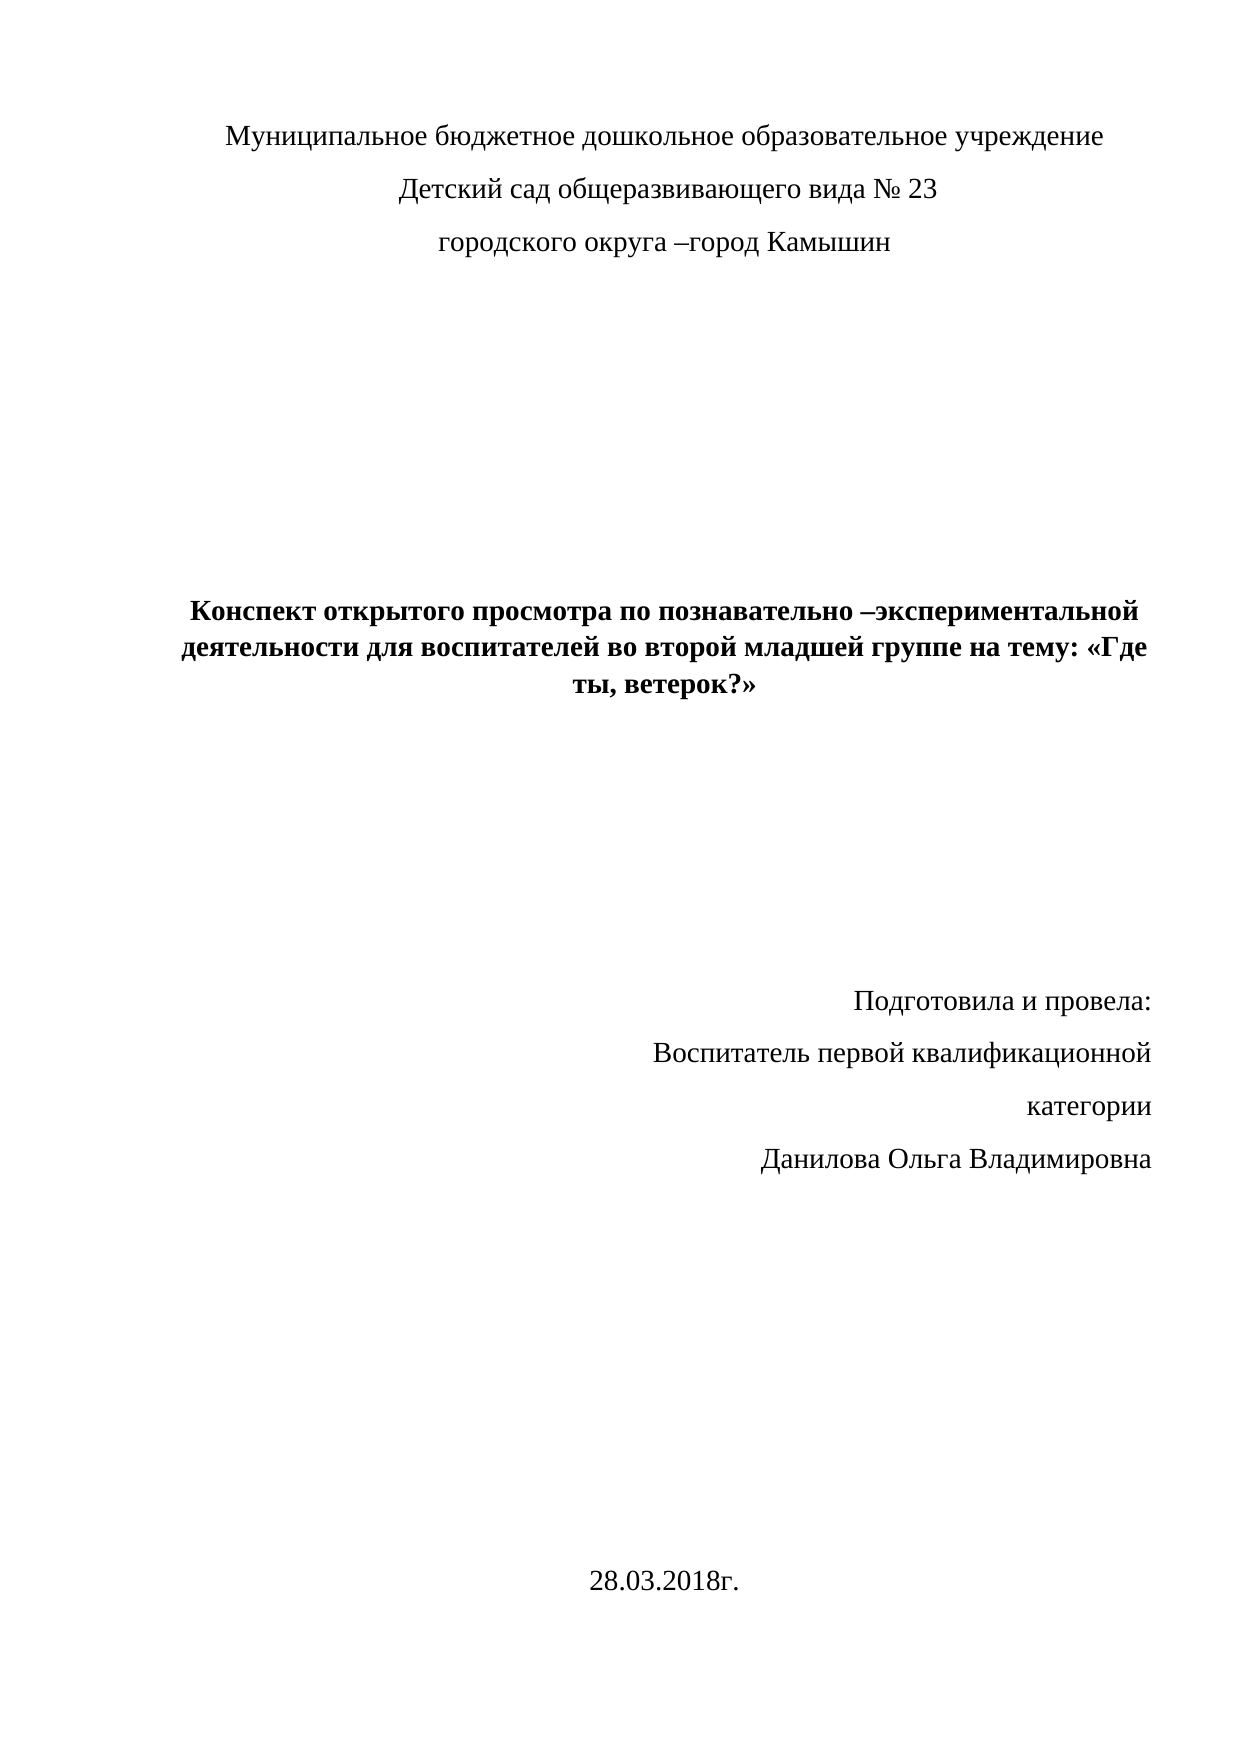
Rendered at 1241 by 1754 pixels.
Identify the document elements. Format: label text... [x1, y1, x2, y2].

text категории [177, 1088, 1152, 1122]
text Данилова Ольга Владимировна [177, 1141, 1152, 1174]
text Муниципальное бюджетное дошкольное образовательное учреждение [177, 118, 1152, 152]
text Воспитатель первой квалификационной [177, 1035, 1152, 1069]
text Детский сад общеразвивающего вида № 23 [177, 171, 1152, 204]
text Конспект открытого просмотра по познавательно –экспериментальной деятельности для воспитателей во второй младшей группе на тему: «Где ты, ветерок?» [177, 593, 1152, 699]
text Подготовила и провела: [177, 983, 1152, 1016]
text городского округа –город Камышин [177, 224, 1152, 257]
text 28.03.2018г. [177, 1563, 1152, 1597]
